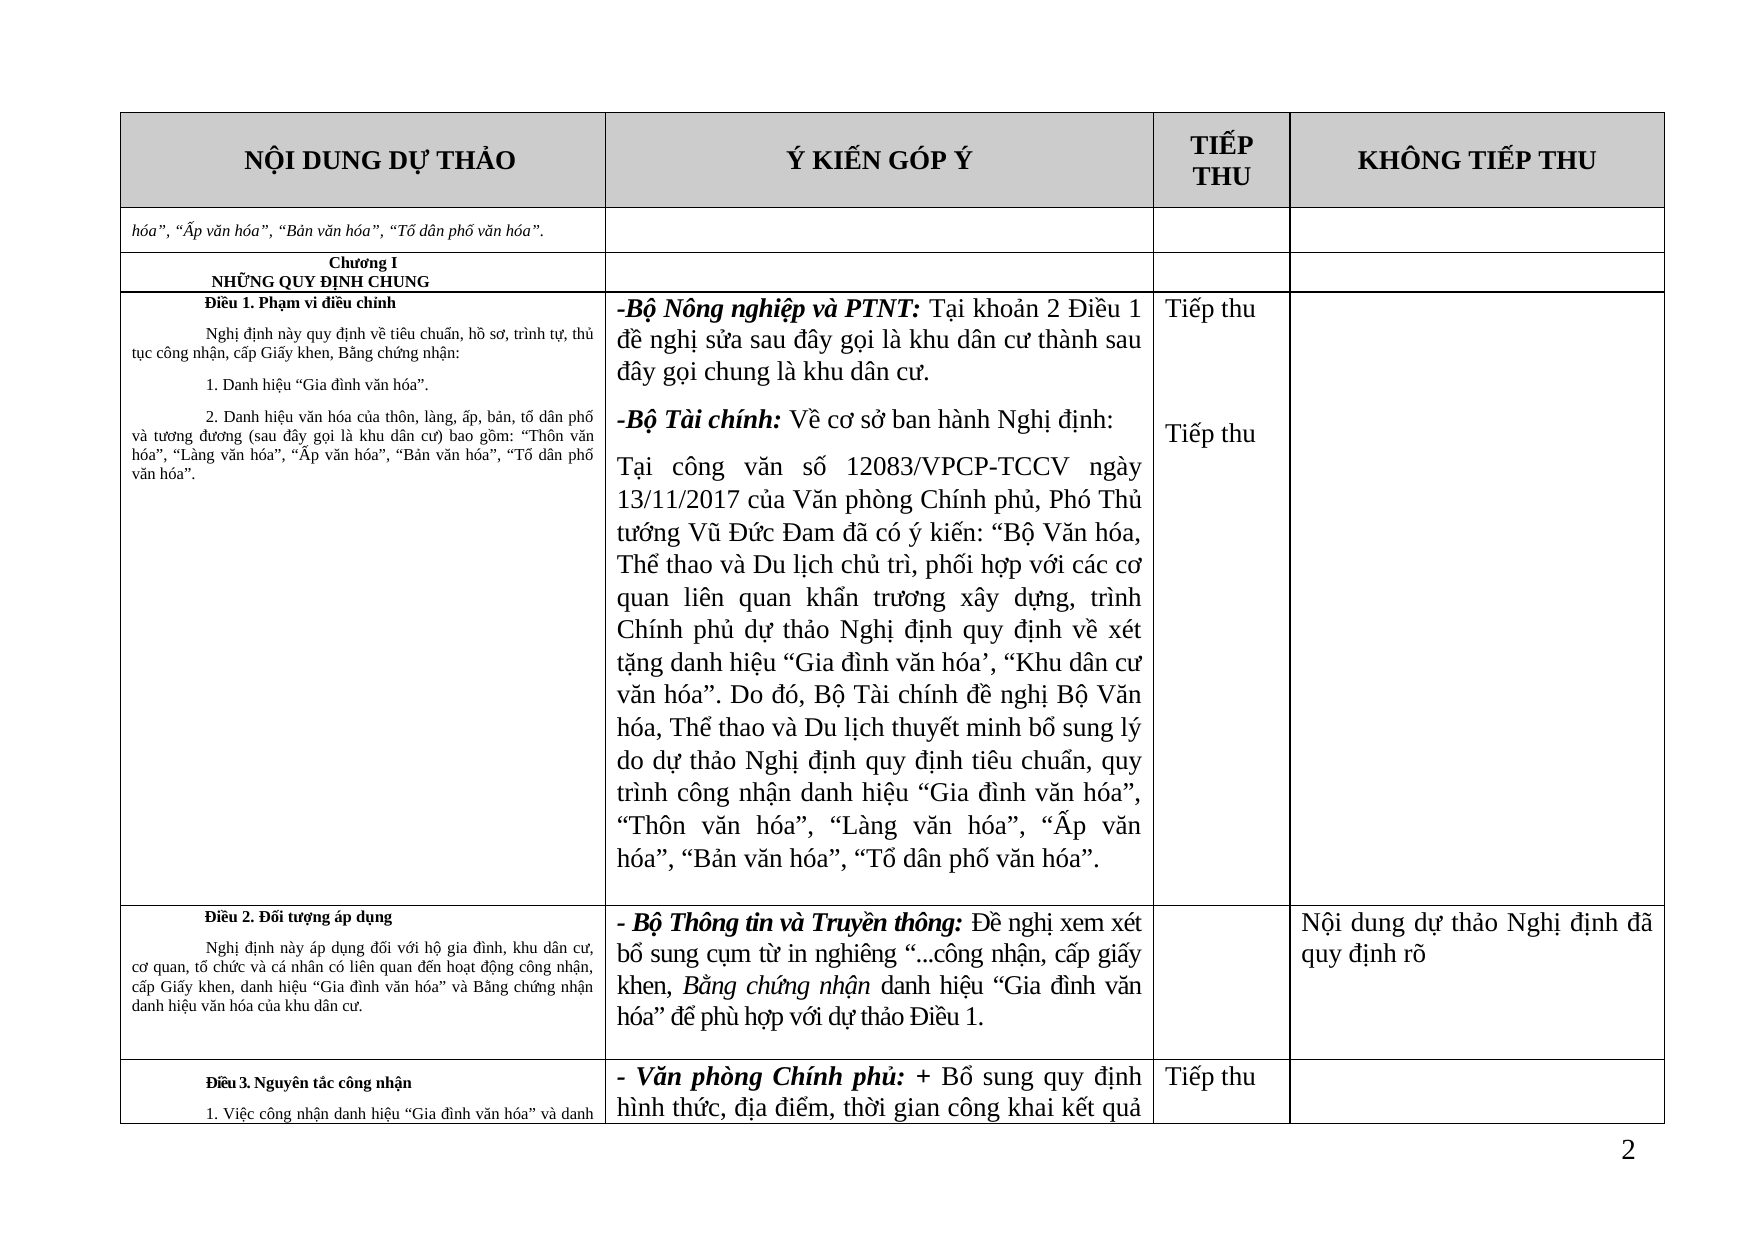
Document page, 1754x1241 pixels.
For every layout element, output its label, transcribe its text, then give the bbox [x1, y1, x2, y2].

table_cell [606, 208, 1153, 252]
table_cell [1154, 906, 1289, 1059]
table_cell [606, 1060, 1153, 1123]
table_cell [1291, 1060, 1664, 1123]
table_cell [121, 1060, 605, 1123]
table_header TIẾP THU [1154, 113, 1289, 207]
table_header Ý KIẾN GÓP Ý [606, 113, 1153, 207]
table_cell Nội dung dự thảo Nghị định đã quy định rõ [1291, 906, 1664, 1059]
table_cell [1154, 208, 1289, 252]
table_cell [1291, 253, 1664, 291]
table_cell Điều 2. Đối tượng áp dụng Nghị định này áp dụng đối với hộ gia đình, khu dân cư, cơ quan, tổ chức và cá nhân có liên quan đến hoạt động công nhận, cấp Giấy khen, danh hiệu “Gia đình văn hóa” và Bằng chứng nhận danh hiệu văn hóa của khu dân cư. [121, 906, 605, 1059]
table_header NỘI DUNG DỰ THẢO [121, 113, 605, 207]
table_cell [1291, 208, 1664, 252]
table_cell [121, 208, 605, 252]
table_cell Tiếp thu Tiếp thu [1154, 293, 1289, 905]
table_cell [1291, 293, 1664, 905]
table_cell - Bộ Thông tin và Truyền thông: Đề nghị xem xét bổ sung cụm từ in nghiêng “...công nhận, cấp giấy khen, Bằng chứng nhận danh hiệu “Gia đình văn hóa” để phù hợp với dự thảo Điều 1. [606, 906, 1153, 1059]
table_cell Chương I NHỮNG QUY ĐỊNH CHUNG [121, 253, 605, 291]
table_cell [606, 253, 1153, 291]
table_header KHÔNG TIẾP THU [1291, 113, 1664, 207]
table_cell Điều 1. Phạm vi điều chỉnh Nghị định này quy định về tiêu chuẩn, hồ sơ, trình tự, thủ tục công nhận, cấp Giấy khen, Bằng chứng nhận: 1. Danh hiệu “Gia đình văn hóa”. 2. Danh hiệu văn hóa của thôn, làng, ấp, bản, tổ dân phố và tương đương (sau đây gọi là khu dân cư) bao gồm: “Thôn văn hóa”, “Làng văn hóa”, “Ấp văn hóa”, “Bản văn hóa”, “Tổ dân phố văn hóa”. [121, 293, 605, 905]
table_cell Tiếp thu Tiếp thu [1154, 1060, 1289, 1123]
table_cell [1154, 253, 1289, 291]
table_cell -Bộ Nông nghiệp và PTNT: Tại khoản 2 Điều 1 đề nghị sửa sau đây gọi là khu dân cư thành sau đây gọi chung là khu dân cư. -Bộ Tài chính: Về cơ sở ban hành Nghị định: Tại công văn số 12083/VPCP-TCCV ngày 13/11/2017 của Văn phòng Chính phủ, Phó Thủ tướng Vũ Đức Đam đã có ý kiến: “Bộ Văn hóa, Thể thao và Du lịch chủ trì, phối hợp với các cơ quan liên quan khẩn trương xây dựng, trình Chính phủ dự thảo Nghị định quy định về xét tặng danh hiệu “Gia đình văn hóa’, “Khu dân cư văn hóa”. Do đó, Bộ Tài chính đề nghị Bộ Văn hóa, Thể thao và Du lịch thuyết minh bổ sung lý do dự thảo Nghị định quy định tiêu chuẩn, quy trình công nhận danh hiệu “Gia đình văn hóa”, “Thôn văn hóa”, “Làng văn hóa”, “Ấp văn hóa”, “Bản văn hóa”, “Tổ dân phố văn hóa”. [606, 293, 1153, 905]
